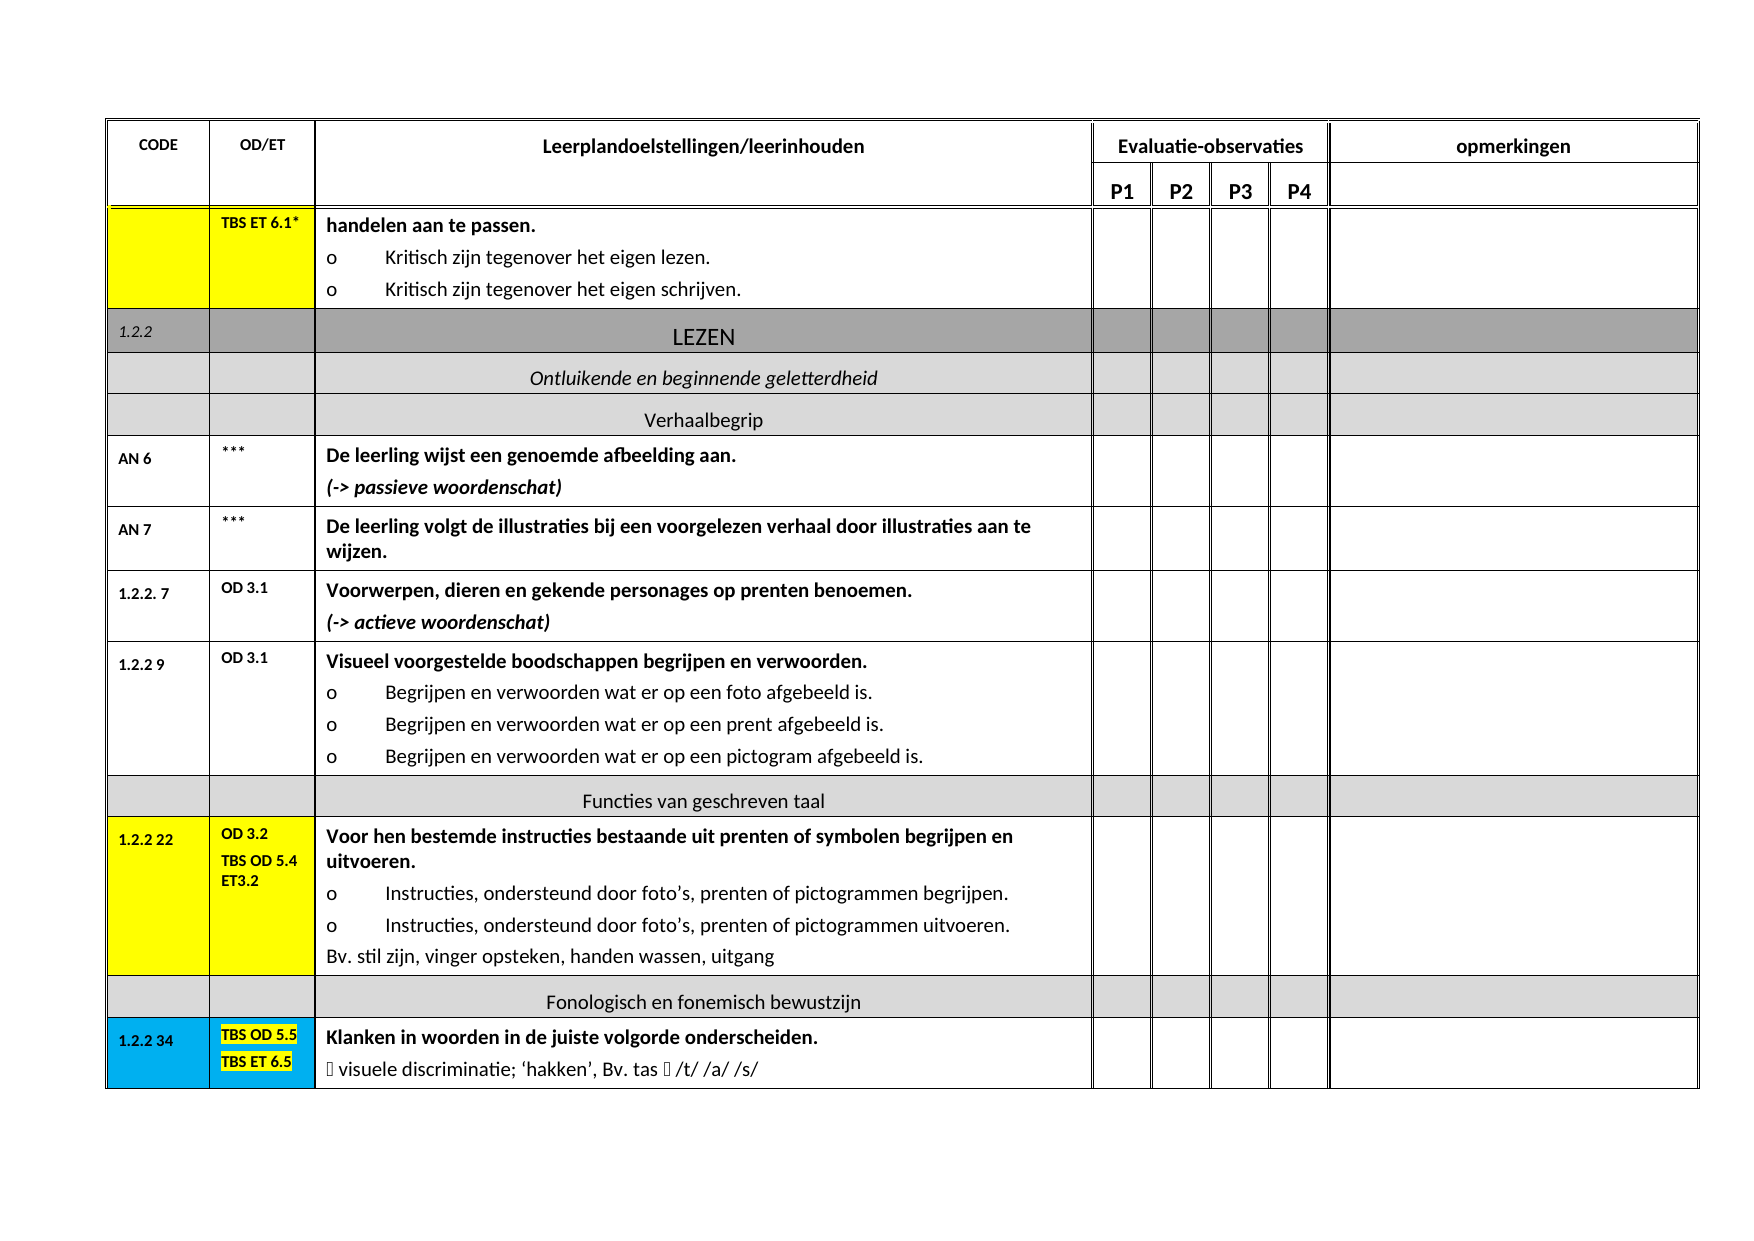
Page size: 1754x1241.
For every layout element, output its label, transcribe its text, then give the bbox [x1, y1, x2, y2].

table_cell [1153, 1018, 1209, 1088]
table_header Evaluatie-observaties [1093, 119, 1329, 162]
table_cell 1.2.2 [108, 309, 209, 352]
table_cell [108, 394, 209, 435]
table_cell Fonologisch en fonemisch bewustzijn [316, 976, 1091, 1017]
table_cell [210, 309, 314, 352]
table_cell [1094, 507, 1150, 570]
table_cell [1271, 507, 1327, 570]
table_cell [210, 394, 314, 435]
table_cell [1094, 976, 1150, 1017]
table_cell [1153, 817, 1209, 975]
table_cell [1094, 353, 1150, 393]
table_cell 1.2.2 22 [108, 817, 209, 975]
table_cell [1271, 817, 1327, 975]
table_cell [1331, 571, 1697, 641]
table_cell [1212, 817, 1268, 975]
table_cell [1271, 776, 1327, 816]
table_cell [1331, 353, 1697, 393]
table_cell [1212, 394, 1268, 435]
table_cell De leerling volgt de illustraties bij een voorgelezen verhaal door illustraties aan te wijzen. [316, 507, 1091, 570]
table_cell [1094, 642, 1150, 774]
table_cell P1 [1094, 163, 1150, 205]
table_cell 1.2.2 9 [108, 642, 209, 774]
table_cell OD 3.1 [210, 571, 314, 641]
table_cell [1271, 209, 1327, 308]
table_cell [1271, 394, 1327, 435]
table_cell [1271, 976, 1327, 1017]
table_cell [1212, 353, 1268, 393]
table_cell [1212, 776, 1268, 816]
table_cell 1.2.2 34 [108, 1018, 209, 1088]
table_cell [1331, 309, 1697, 352]
table_cell *** [210, 507, 314, 570]
table_cell [108, 776, 209, 816]
table_cell [1212, 571, 1268, 641]
table_cell [1212, 309, 1268, 352]
table_cell Ontluikende en beginnende geletterdheid [316, 353, 1091, 393]
table_cell [1094, 394, 1150, 435]
table_cell AN 6 [108, 436, 209, 506]
table_cell [1212, 507, 1268, 570]
table_cell Functies van geschreven taal [316, 776, 1091, 816]
table_cell [1153, 394, 1209, 435]
table_cell [1153, 209, 1209, 308]
table_header Leerplandoelstellingen/leerinhouden [315, 119, 1093, 205]
table_cell 1.2.1 5 [107, 205, 209, 308]
table_cell [1212, 209, 1268, 308]
table_cell Visueel voorgestelde boodschappen begrijpen en verwoorden. o Begrijpen en verwoorden wat er op een foto afgebeeld is. o Begrijpen en verwoorden wat er op een prent afgebeeld is. o Begrijpen en verwoorden wat er op een pictogram afgebeeld is. [316, 642, 1091, 774]
table_cell OD 3.1 [210, 642, 314, 774]
table_cell *** [210, 436, 314, 506]
table_cell Klanken in woorden in de juiste volgorde onderscheiden. visuele discriminatie; ‘hakken’, Bv. tas /t/ /a/ /s/ [316, 1018, 1091, 1088]
table_cell [1153, 571, 1209, 641]
table_cell [108, 976, 209, 1017]
table_cell [1212, 1018, 1268, 1088]
table_cell [1094, 1018, 1150, 1088]
table_cell [1094, 436, 1150, 506]
table_cell [1331, 976, 1697, 1017]
table_cell [1153, 642, 1209, 774]
table_cell [1094, 776, 1150, 816]
table_cell P3 [1212, 163, 1268, 205]
table_header OD/ET [210, 121, 314, 205]
table_cell [1331, 776, 1697, 816]
table_cell LEZEN [316, 309, 1091, 352]
table_cell [1271, 436, 1327, 506]
table_cell [210, 776, 314, 816]
table_cell [1153, 436, 1209, 506]
table_cell [1271, 1018, 1327, 1088]
table_cell [1094, 309, 1150, 352]
table_cell Verhaalbegrip [316, 394, 1091, 435]
table_cell 1.2.2. 7 [108, 571, 209, 641]
table_cell [1331, 817, 1697, 975]
table_cell [210, 976, 314, 1017]
table_cell [1153, 976, 1209, 1017]
table_cell ET 4.8* TBS ET 6.1* [210, 209, 314, 308]
table_cell P2 [1153, 163, 1209, 205]
table_cell AN 7 [108, 507, 209, 570]
table_cell [1153, 776, 1209, 816]
table_cell [1271, 571, 1327, 641]
table_cell [1331, 436, 1697, 506]
table_cell [1094, 209, 1150, 308]
table_cell [1153, 309, 1209, 352]
table_cell [1331, 507, 1697, 570]
table_cell [1271, 309, 1327, 352]
table_header opmerkingen [1329, 121, 1698, 162]
table_cell [1094, 571, 1150, 641]
table_cell OD 3.2 TBS OD 5.4 ET3.2 [210, 817, 314, 975]
table_cell [1153, 507, 1209, 570]
table_cell [1212, 436, 1268, 506]
table_cell [1331, 394, 1697, 435]
table_cell De leerling wijst een genoemde afbeelding aan. (-> passieve woordenschat) [316, 436, 1091, 506]
table_cell [1331, 642, 1697, 774]
table_cell P4 [1271, 163, 1327, 205]
table_cell [1271, 353, 1327, 393]
table_cell TBS OD 5.5 TBS ET 6.5 [210, 1018, 314, 1088]
table_cell [1271, 642, 1327, 774]
table_cell [1212, 976, 1268, 1017]
table_cell [1212, 642, 1268, 774]
table_cell [1094, 817, 1150, 975]
table_cell [1331, 209, 1697, 308]
table_cell [1153, 353, 1209, 393]
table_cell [316, 209, 1091, 308]
table_cell Voor hen bestemde instructies bestaande uit prenten of symbolen begrijpen en uitvoeren. o Instructies, ondersteund door foto’s, prenten of pictogrammen begrijpen. o Instructies, ondersteund door foto’s, prenten of pictogrammen uitvoeren. Bv. stil zijn, vinger opsteken, handen wassen, uitgang [316, 817, 1091, 975]
table_cell [1331, 163, 1697, 205]
table_cell [108, 353, 209, 393]
table_cell [210, 353, 314, 393]
table_header CODE [108, 121, 209, 205]
table_cell [1331, 1018, 1697, 1088]
table_cell Voorwerpen, dieren en gekende personages op prenten benoemen. (-> actieve woordenschat) [316, 571, 1091, 641]
